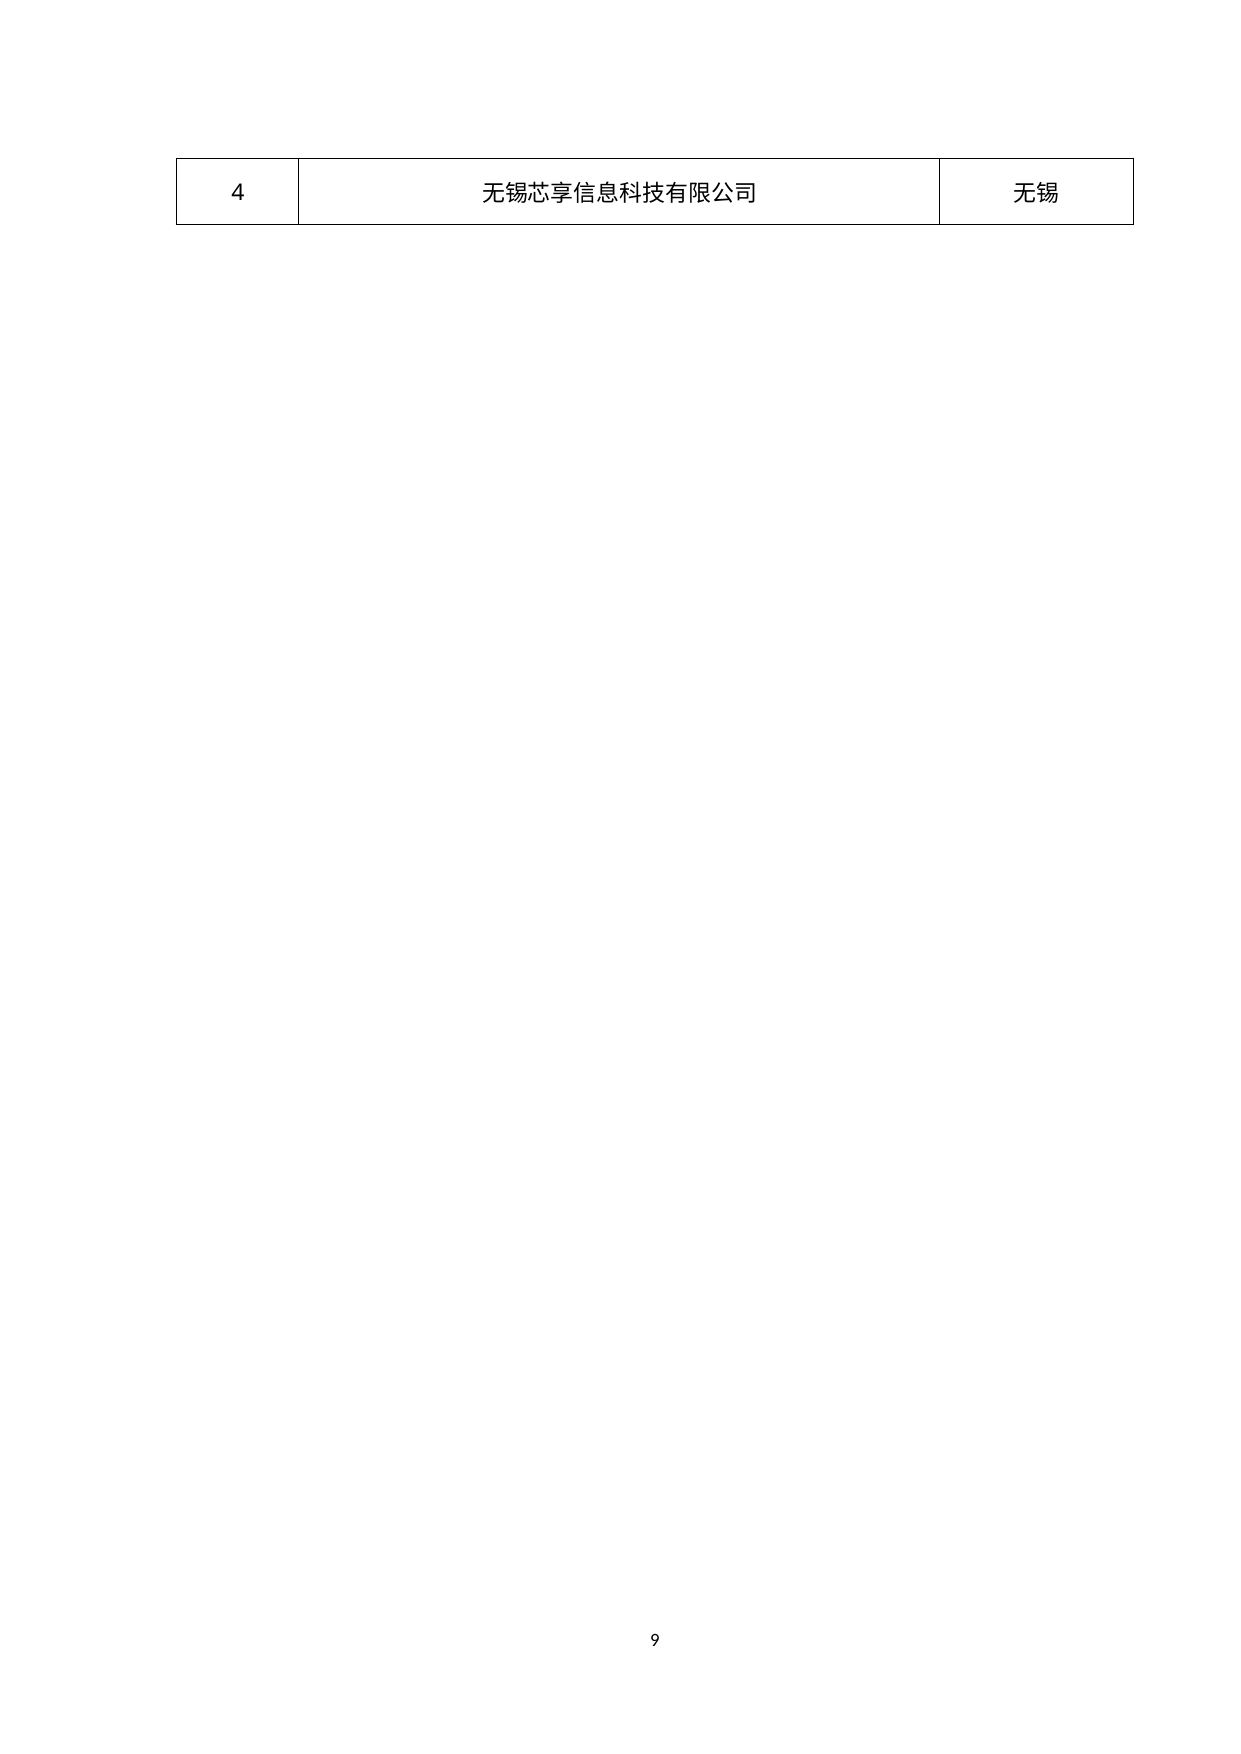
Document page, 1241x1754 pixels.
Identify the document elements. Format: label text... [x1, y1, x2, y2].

table_cell 无锡 [940, 159, 1133, 224]
table_cell 无锡芯享信息科技有限公司 [299, 159, 939, 224]
table_cell 4 [177, 159, 298, 224]
